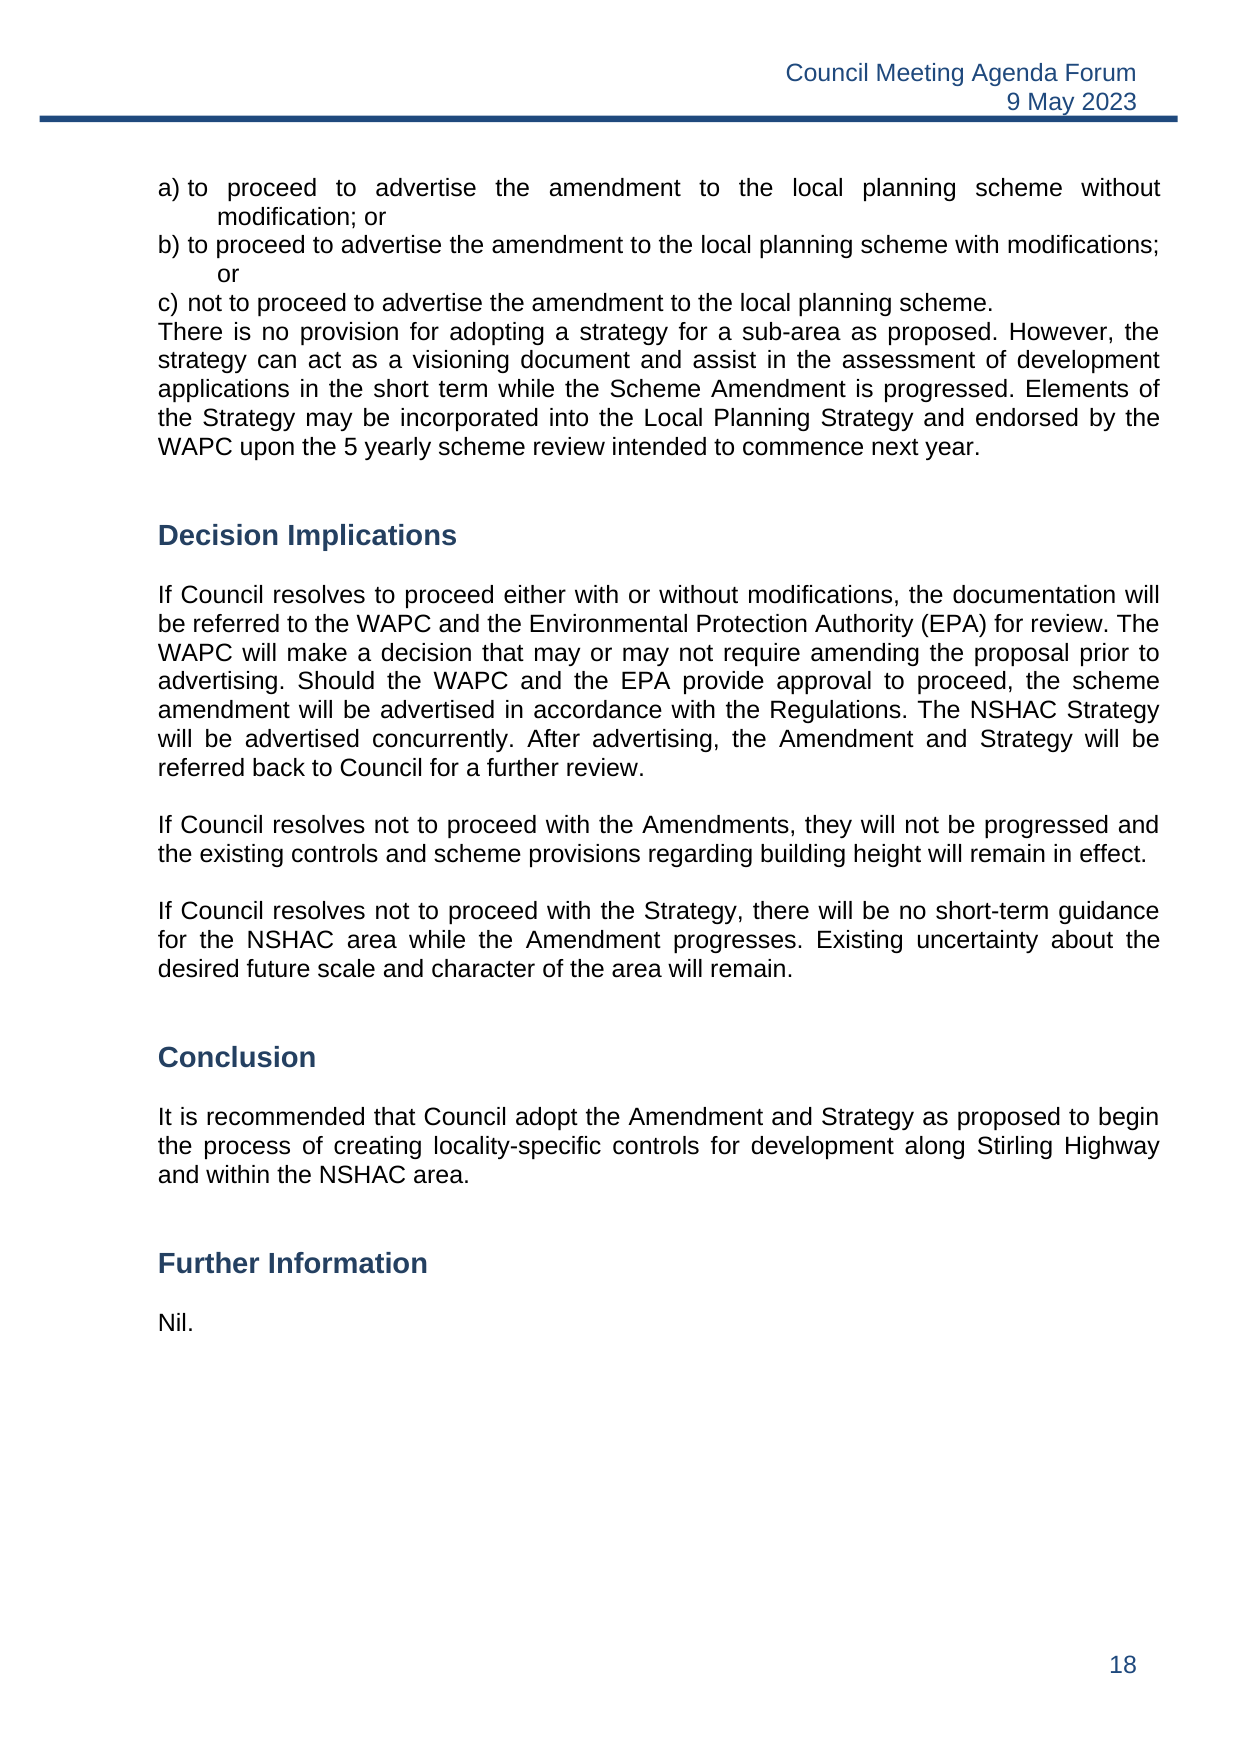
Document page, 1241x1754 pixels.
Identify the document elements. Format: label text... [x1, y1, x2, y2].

text There is no provision for adopting a strategy for a sub-area as proposed. However, the strategy can act as a visioning document and assist in the assessment of development applications in the short term while the Scheme Amendment is progressed. Elements of the Strategy may be incorporated into the Local Planning Strategy and endorsed by the WAPC upon the 5 yearly scheme review intended to commence next year. [158, 316, 1162, 460]
text If Council resolves not to proceed with the Strategy, there will be no short-term guidance for the NSHAC area while the Amendment progresses. Existing uncertainty about the desired future scale and character of the area will remain. [158, 896, 1162, 982]
text If Council resolves not to proceed with the Amendments, they will not be progressed and the existing controls and scheme provisions regarding building height will remain in effect. [158, 810, 1162, 867]
text If Council resolves to proceed either with or without modifications, the documentation will be referred to the WAPC and the Environmental Protection Authority (EPA) for review. The WAPC will make a decision that may or may not require amending the proposal prior to advertising. Should the WAPC and the EPA provide approval to proceed, the scheme amendment will be advertised in accordance with the Regulations. The NSHAC Strategy will be advertised concurrently. After advertising, the Amendment and Strategy will be referred back to Council for a further review. [158, 580, 1162, 781]
list to proceed to advertise the amendment to the local planning scheme with modifications; or [158, 230, 1162, 288]
text Further Information [158, 1246, 1162, 1279]
text Decision Implications [158, 518, 1162, 551]
text It is recommended that Council adopt the Amendment and Strategy as proposed to begin the process of creating locality-specific controls for development along Stirling Highway and within the NSHAC area. [158, 1102, 1162, 1188]
text Nil. [158, 1308, 1162, 1337]
text Conclusion [158, 1040, 1162, 1073]
list to proceed to advertise the amendment to the local planning scheme without modification; or [158, 173, 1162, 230]
list not to proceed to advertise the amendment to the local planning scheme. [158, 288, 1162, 316]
